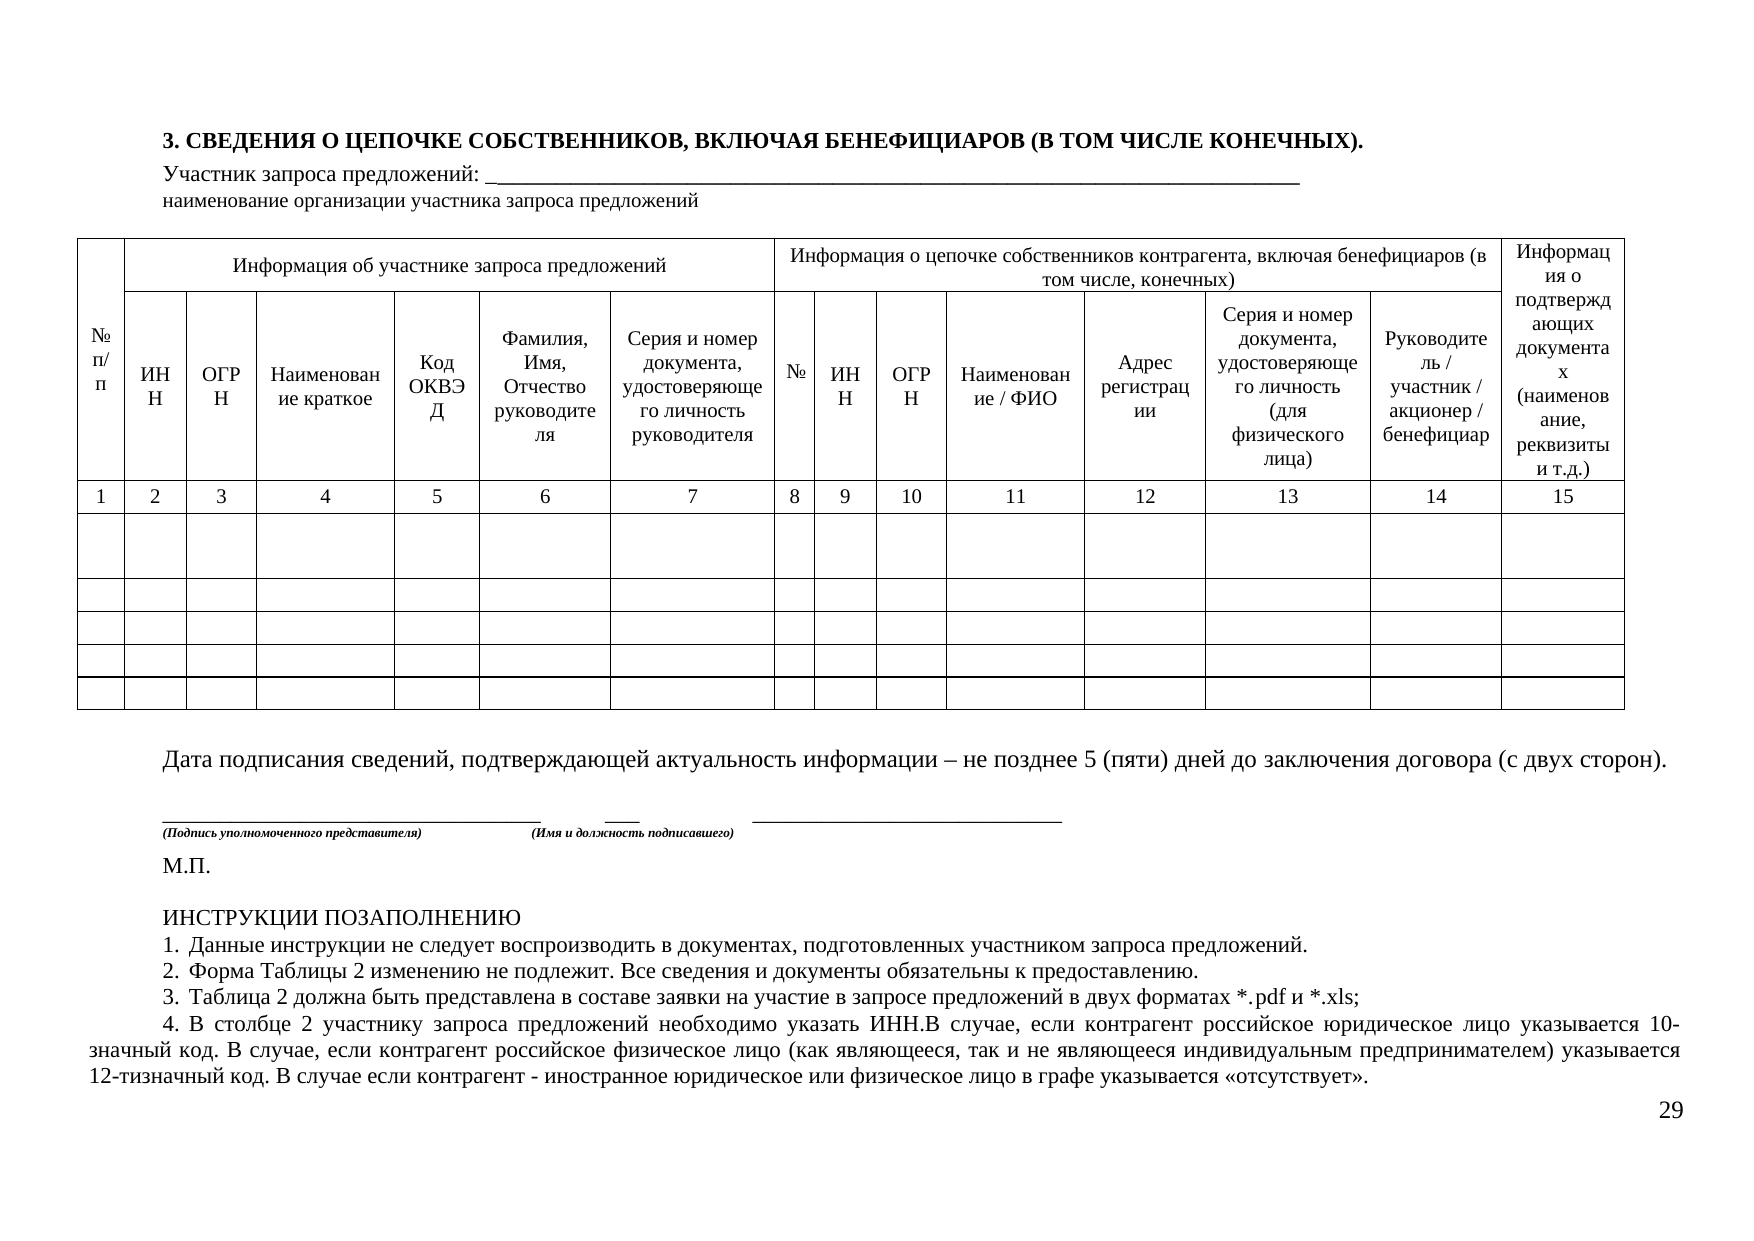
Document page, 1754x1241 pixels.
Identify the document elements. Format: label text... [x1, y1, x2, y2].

table_cell [187, 645, 256, 676]
table_cell [480, 678, 610, 709]
table_cell [877, 645, 946, 676]
table_cell [815, 579, 876, 611]
table_cell [78, 579, 124, 611]
table_cell [947, 514, 1084, 578]
table_cell [1502, 514, 1624, 578]
table_cell [78, 645, 124, 676]
table_cell [775, 514, 814, 578]
table_cell [78, 514, 124, 578]
table_cell ОГРН [877, 292, 946, 479]
table_cell ИНН [125, 292, 186, 479]
table_cell [1206, 579, 1370, 611]
table_cell 2 [125, 481, 186, 512]
table_cell Фамилия, Имя, Отчество руководителя [480, 292, 610, 479]
table_header Информация о цепочке собственников контрагента, включая бенефициаров (в том числе, конечных) [775, 239, 1501, 291]
table_cell [257, 645, 394, 676]
table_cell [78, 612, 124, 644]
text (Подпись уполномоченного представителя) (Имя и должность подписавшего) [89, 825, 1683, 852]
table_cell [1206, 514, 1370, 578]
table_cell [877, 612, 946, 644]
table_cell 14 [1371, 481, 1501, 512]
table_cell [611, 579, 774, 611]
table_cell [775, 579, 814, 611]
table_cell ИНН [815, 292, 876, 479]
table_cell [480, 579, 610, 611]
table_cell 6 [480, 481, 610, 512]
table_cell [125, 678, 186, 709]
table_cell 4 [257, 481, 394, 512]
table_cell [1371, 678, 1501, 709]
table_cell [257, 579, 394, 611]
table_cell [775, 612, 814, 644]
table_cell [1085, 579, 1205, 611]
table_cell [1206, 645, 1370, 676]
table_cell [1371, 579, 1501, 611]
table_cell [257, 678, 394, 709]
table_header Информация о подтверждающих документах (наименование, реквизиты и т.д.) [1502, 239, 1624, 479]
table_cell [395, 514, 479, 578]
table_cell [125, 645, 186, 676]
table_cell [815, 514, 876, 578]
table_cell [1502, 579, 1624, 611]
table_cell [815, 645, 876, 676]
table_cell 13 [1206, 481, 1370, 512]
table_cell [1085, 514, 1205, 578]
table_cell [125, 579, 186, 611]
table_cell [775, 678, 814, 709]
table_cell [395, 678, 479, 709]
table_cell [187, 514, 256, 578]
table_cell 15 [1502, 481, 1624, 512]
list Форма Таблицы 2 изменению не подлежит. Все сведения и документы обязательны к предоставлению. [89, 957, 1683, 983]
table_cell [815, 612, 876, 644]
table_cell Наименование краткое [257, 292, 394, 479]
table_header Информация об участнике запроса предложений [125, 239, 774, 291]
text Участник запроса предложений: ________________________________________________________ [89, 154, 1683, 187]
table_cell [125, 514, 186, 578]
table_cell [877, 514, 946, 578]
table_cell [947, 612, 1084, 644]
table_cell [877, 579, 946, 611]
table_cell Серия и номер документа, удостоверяющего личность (для физического лица) [1206, 292, 1370, 479]
text 3. СВЕДЕНИЯ О ЦЕПОЧКЕ СОБСТВЕННИКОВ, ВКЛЮЧАЯ БЕНЕФИЦИАРОВ (В ТОМ ЧИСЛЕ КОНЕЧНЫХ). [89, 128, 1683, 154]
table_cell [815, 678, 876, 709]
text ИНСТРУКЦИИ ПОЗАПОЛНЕНИЮ [89, 904, 1683, 931]
table_cell [1206, 678, 1370, 709]
table_cell [877, 678, 946, 709]
table_cell [1371, 645, 1501, 676]
table_cell [947, 645, 1084, 676]
table_cell [187, 579, 256, 611]
text _________________________________ ___ ___________________________ [89, 799, 1683, 825]
table_cell ОГРН [187, 292, 256, 479]
text М.П. [89, 852, 1683, 878]
table_cell [257, 514, 394, 578]
table_cell [1085, 645, 1205, 676]
table_cell [1371, 514, 1501, 578]
table_cell [611, 678, 774, 709]
table_cell [480, 612, 610, 644]
table_cell [1502, 645, 1624, 676]
table_cell [1371, 612, 1501, 644]
table_cell 8 [775, 481, 814, 512]
table_cell 9 [815, 481, 876, 512]
table_cell [395, 645, 479, 676]
text наименование организации участника запроса предложений [89, 187, 1683, 212]
table_cell [611, 514, 774, 578]
table_cell № [775, 292, 814, 479]
table_cell 5 [395, 481, 479, 512]
table_cell Наименование / ФИО [947, 292, 1084, 479]
table_cell [775, 645, 814, 676]
table_cell [480, 514, 610, 578]
table_cell [947, 579, 1084, 611]
table_cell [611, 612, 774, 644]
table_cell Код ОКВЭД [395, 292, 479, 479]
table_cell 11 [947, 481, 1084, 512]
table_cell [187, 678, 256, 709]
text Дата подписания сведений, подтверждающей актуальность информации – не позднее 5 (пяти) дней до заключения договора (с двух сторон). [89, 744, 1683, 773]
table_cell [947, 678, 1084, 709]
table_header № п/п [78, 239, 124, 479]
list Данные инструкции не следует воспроизводить в документах, подготовленных участником запроса предложений. [89, 931, 1683, 957]
table_cell Руководитель / участник / акционер / бенефициар [1371, 292, 1501, 479]
table_cell [125, 612, 186, 644]
table_cell [395, 579, 479, 611]
table_cell 7 [611, 481, 774, 512]
table_cell [611, 645, 774, 676]
table_cell [1085, 612, 1205, 644]
table_cell 10 [877, 481, 946, 512]
table_cell [395, 612, 479, 644]
table_cell [480, 645, 610, 676]
table_cell 12 [1085, 481, 1205, 512]
table_cell [187, 612, 256, 644]
table_cell Серия и номер документа, удостоверяющего личность руководителя [611, 292, 774, 479]
table_cell [1502, 678, 1624, 709]
table_cell 3 [187, 481, 256, 512]
table_cell 1 [78, 481, 124, 512]
table_cell Адрес регистрации [1085, 292, 1205, 479]
table_cell [1502, 612, 1624, 644]
table_cell [78, 678, 124, 709]
table_cell [1206, 612, 1370, 644]
list В столбце 2 участнику запроса предложений необходимо указать ИНН.В случае, если контрагент российское юридическое лицо указывается 10-значный код. В случае, если контрагент российское физическое лицо (как являющееся, так и не являющееся индивидуальным предпринимателем) указывается 12-тизначный код. В случае если контрагент - иностранное юридическое или физическое лицо в графе указывается «отсутствует». [89, 1010, 1683, 1089]
table_cell [1085, 678, 1205, 709]
list Таблица 2 должна быть представлена в составе заявки на участие в запросе предложений в двух форматах *.pdf и *.xls; [89, 983, 1683, 1010]
table_cell [257, 612, 394, 644]
